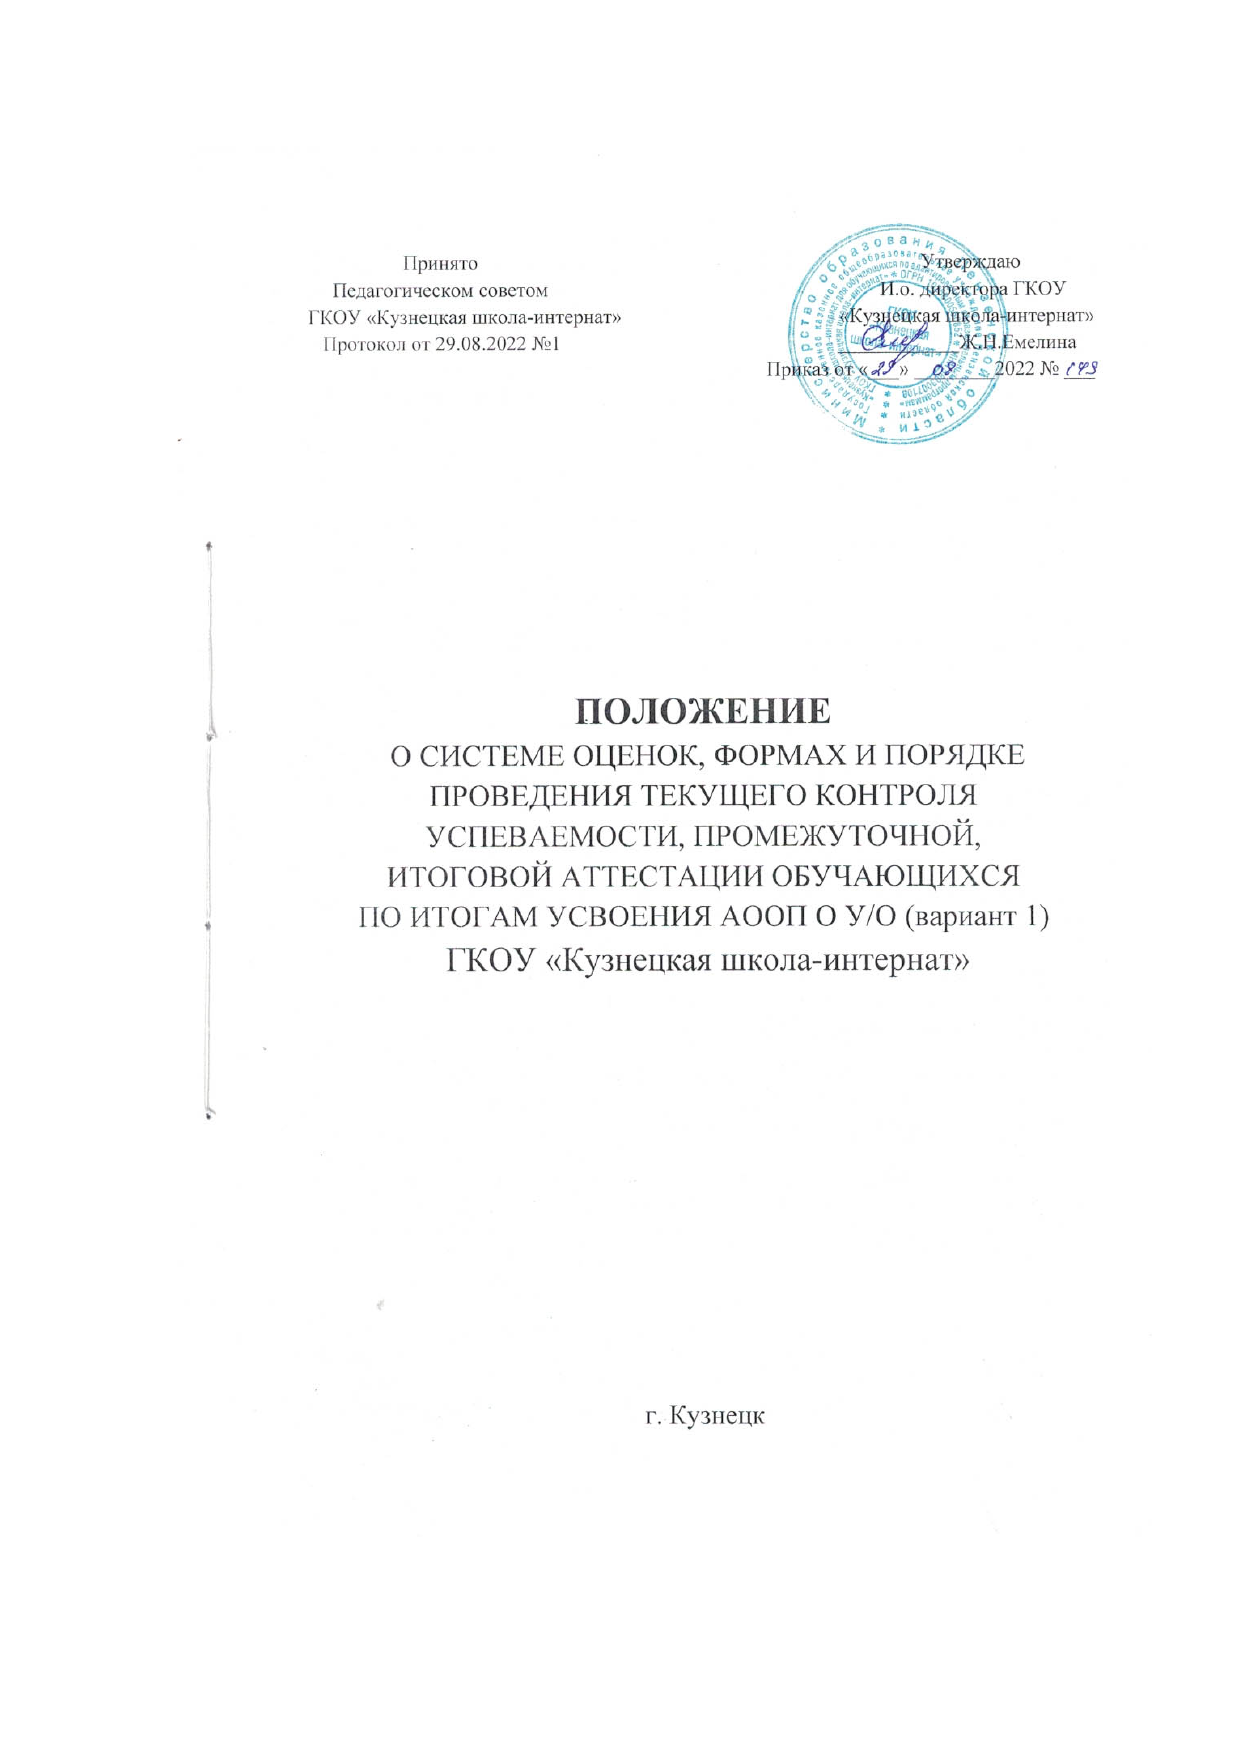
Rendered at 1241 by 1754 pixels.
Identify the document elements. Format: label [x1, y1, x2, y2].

picture [177, 146, 1152, 1537]
